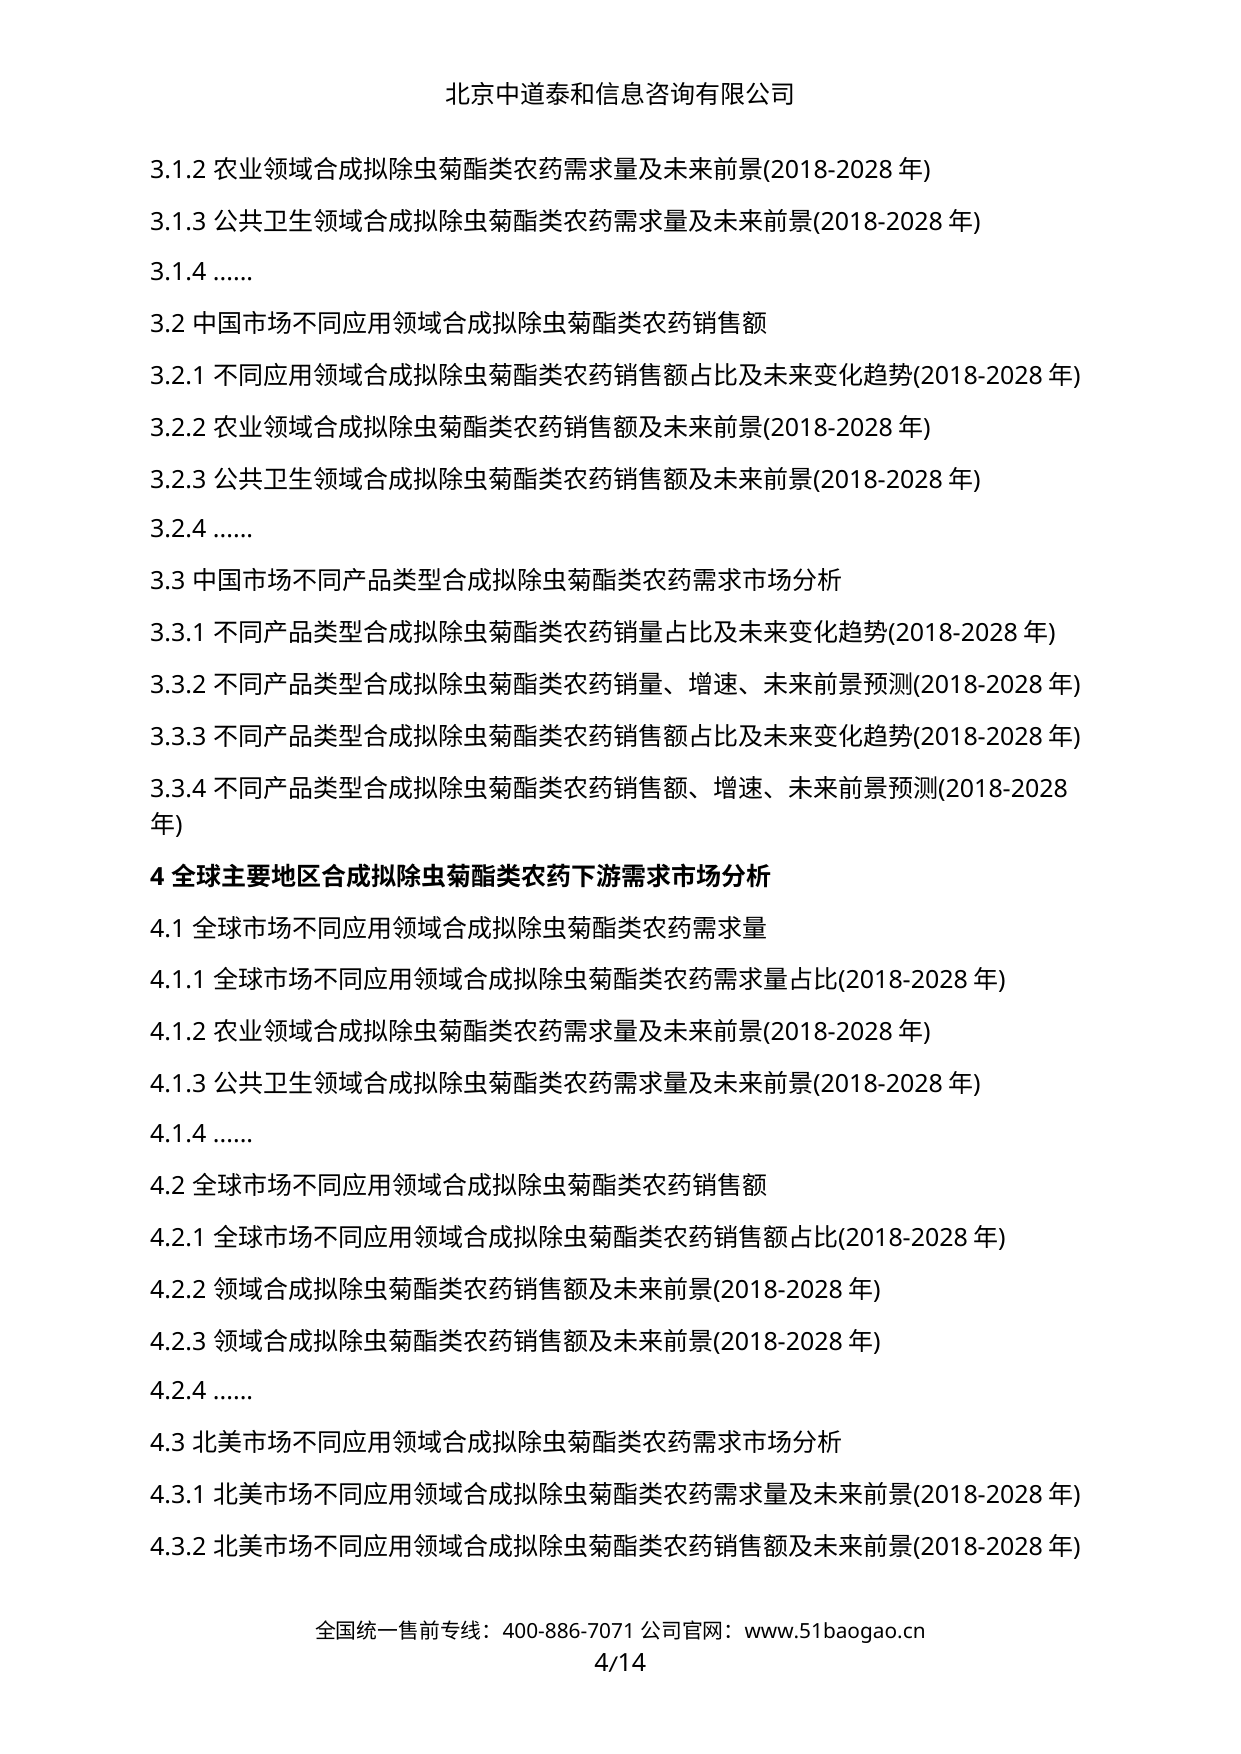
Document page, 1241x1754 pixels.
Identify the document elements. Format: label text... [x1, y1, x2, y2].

text 4.2.1 全球市场不同应用领域合成拟除虫菊酯类农药销售额占比(2018-2028年) [150, 1217, 1090, 1253]
text 3.3.1 不同产品类型合成拟除虫菊酯类农药销量占比及未来变化趋势(2018-2028年) [150, 612, 1090, 649]
text 3.3 中国市场不同产品类型合成拟除虫菊酯类农药需求市场分析 [150, 561, 1090, 597]
text 4.3 北美市场不同应用领域合成拟除虫菊酯类农药需求市场分析 [150, 1422, 1090, 1459]
text 4.3.1 北美市场不同应用领域合成拟除虫菊酯类农药需求量及未来前景(2018-2028年) [150, 1474, 1090, 1511]
text 4.1.4 ...... [150, 1116, 1090, 1150]
text 4 全球主要地区合成拟除虫菊酯类农药下游需求市场分析 [150, 856, 1090, 892]
text 3.2.3 公共卫生领域合成拟除虫菊酯类农药销售额及未来前景(2018-2028年) [150, 459, 1090, 495]
text 3.3.4 不同产品类型合成拟除虫菊酯类农药销售额、增速、未来前景预测(2018-2028年) [150, 768, 1090, 841]
text 4.1.1 全球市场不同应用领域合成拟除虫菊酯类农药需求量占比(2018-2028年) [150, 960, 1090, 996]
text 4.1.2 农业领域合成拟除虫菊酯类农药需求量及未来前景(2018-2028年) [150, 1012, 1090, 1048]
text 4.2 全球市场不同应用领域合成拟除虫菊酯类农药销售额 [150, 1165, 1090, 1202]
text 4.2.2 领域合成拟除虫菊酯类农药销售额及未来前景(2018-2028年) [150, 1269, 1090, 1305]
text 3.2.2 农业领域合成拟除虫菊酯类农药销售额及未来前景(2018-2028年) [150, 407, 1090, 443]
text 4.1 全球市场不同应用领域合成拟除虫菊酯类农药需求量 [150, 908, 1090, 944]
text 4.2.3 领域合成拟除虫菊酯类农药销售额及未来前景(2018-2028年) [150, 1321, 1090, 1357]
text 4.1.3 公共卫生领域合成拟除虫菊酯类农药需求量及未来前景(2018-2028年) [150, 1064, 1090, 1100]
text 4.2.4 ...... [150, 1373, 1090, 1407]
text 3.2.4 ...... [150, 511, 1090, 545]
text 3.3.3 不同产品类型合成拟除虫菊酯类农药销售额占比及未来变化趋势(2018-2028年) [150, 716, 1090, 752]
text 3.1.4 ...... [150, 254, 1090, 288]
text 4.3.2 北美市场不同应用领域合成拟除虫菊酯类农药销售额及未来前景(2018-2028年) [150, 1526, 1090, 1562]
text 3.2.1 不同应用领域合成拟除虫菊酯类农药销售额占比及未来变化趋势(2018-2028年) [150, 355, 1090, 392]
text 3.1.3 公共卫生领域合成拟除虫菊酯类农药需求量及未来前景(2018-2028年) [150, 202, 1090, 238]
text 3.2 中国市场不同应用领域合成拟除虫菊酯类农药销售额 [150, 303, 1090, 340]
text 3.1.2 农业领域合成拟除虫菊酯类农药需求量及未来前景(2018-2028年) [150, 150, 1090, 186]
text 3.3.2 不同产品类型合成拟除虫菊酯类农药销量、增速、未来前景预测(2018-2028年) [150, 664, 1090, 701]
